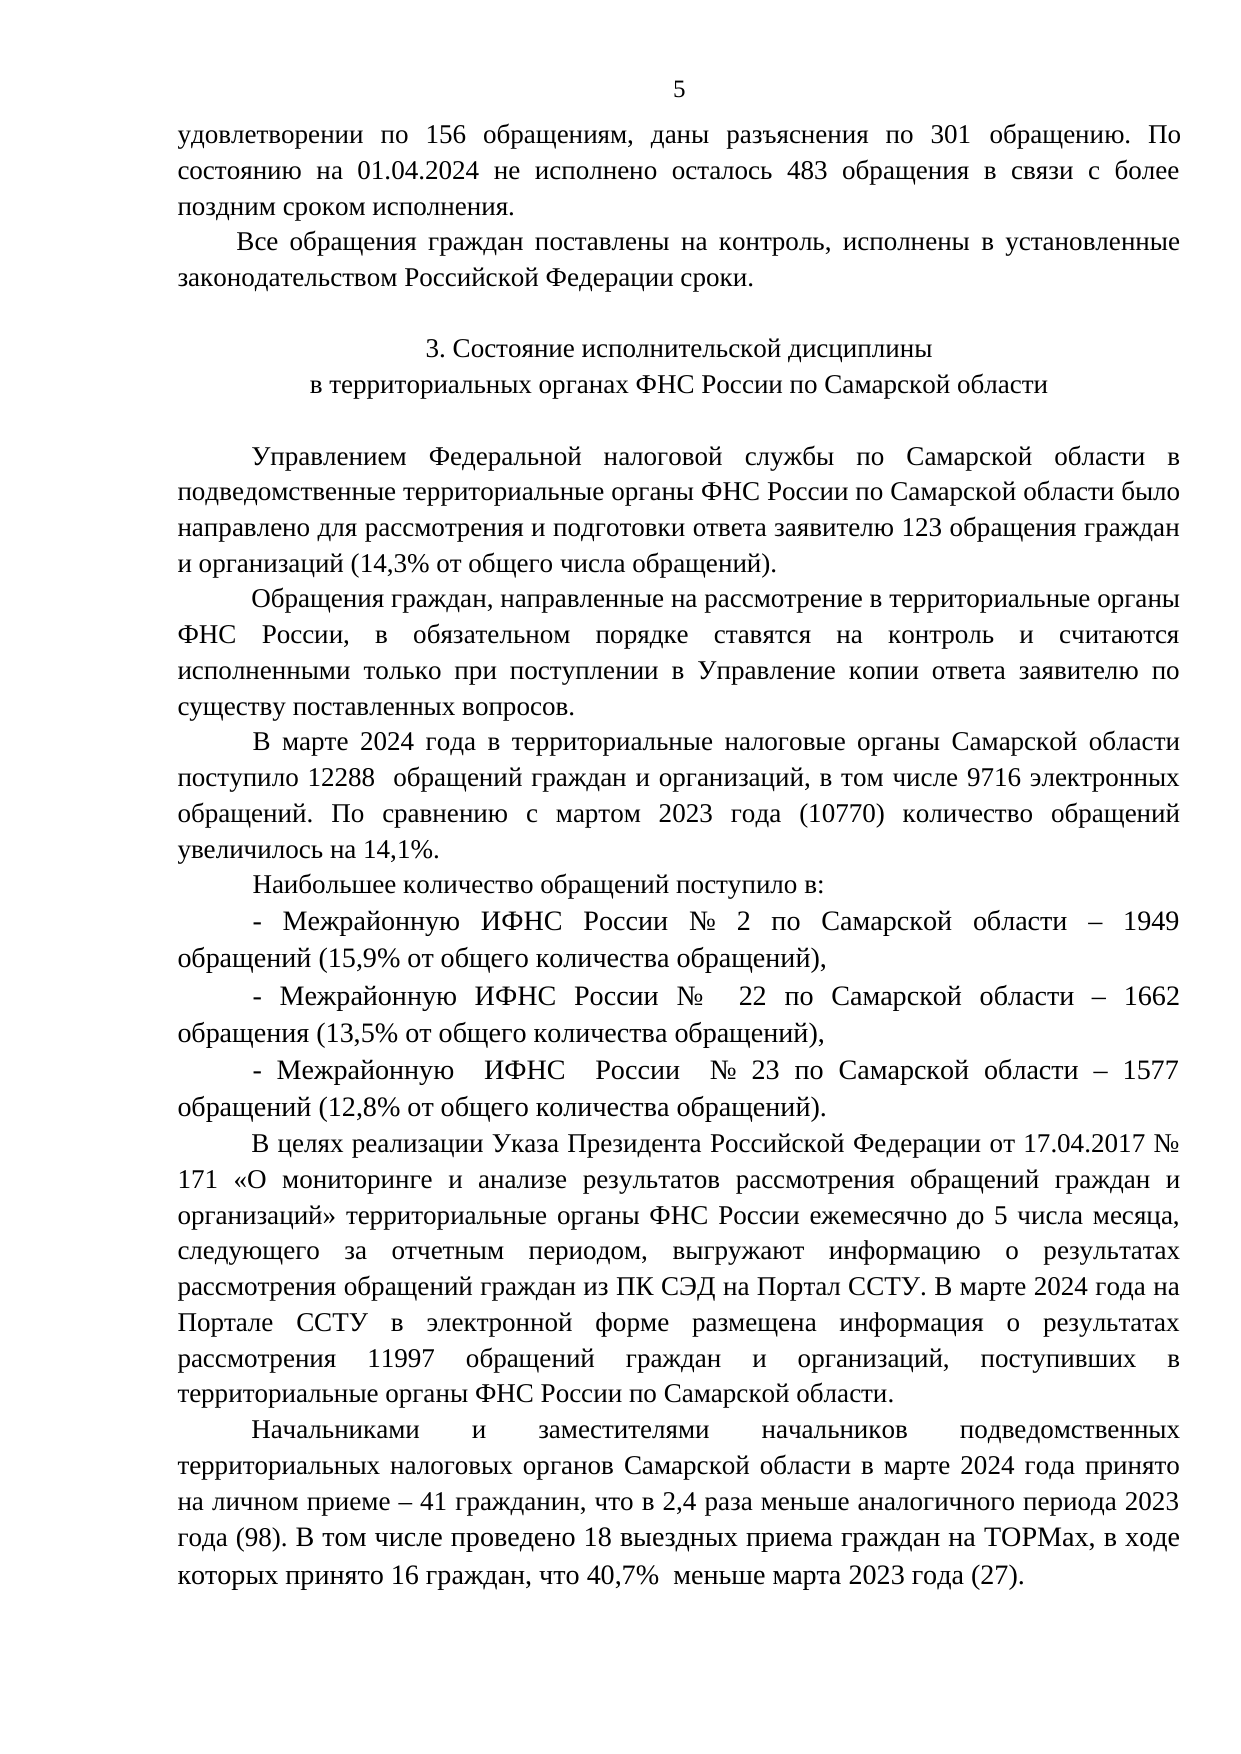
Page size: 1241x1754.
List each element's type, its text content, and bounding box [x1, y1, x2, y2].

text - Межрайонную ИФНС России № 22 по Самарской области – 1662 обращения (13,5% от общего количества обращений), [177, 978, 1181, 1048]
text Все обращения граждан поставлены на контроль, исполнены в установленные законодательством Российской Федерации сроки. [177, 225, 1181, 292]
text Управлением Федеральной налоговой службы по Самарской области в подведомственные территориальные органы ФНС России по Самарской области было направлено для рассмотрения и подготовки ответа заявителю 123 обращения граждан и организаций (14,3% от общего числа обращений). [177, 440, 1181, 578]
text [177, 118, 1181, 221]
text - Межрайонную ИФНС России № 2 по Самарской области – 1949 обращений (15,9% от общего количества обращений), [177, 904, 1181, 974]
text Наибольшее количество обращений поступило в: [177, 868, 1181, 899]
text 3. Состояние исполнительской дисциплины [177, 332, 1181, 364]
text - Межрайонную ИФНС России № 23 по Самарской области – 1577 обращений (12,8% от общего количества обращений). [177, 1053, 1181, 1122]
text в территориальных органах ФНС России по Самарской области [177, 368, 1181, 399]
text В целях реализации Указа Президента Российской Федерации от 17.04.2017 № 171 «О мониторинге и анализе результатов рассмотрения обращений граждан и организаций» территориальные органы ФНС России ежемесячно до 5 числа месяца, следующего за отчетным периодом, выгружают информацию о результатах рассмотрения обращений граждан из ПК СЭД на Портал ССТУ. В марте 2024 года на Портале ССТУ в электронной форме размещена информация о результатах рассмотрения 11997 обращений граждан и организаций, поступивших в территориальные органы ФНС России по Самарской области. [177, 1127, 1181, 1408]
text В марте 2024 года в территориальные налоговые органы Самарской области поступило 12288 обращений граждан и организаций, в том числе 9716 электронных обращений. По сравнению с мартом 2023 года (10770) количество обращений увеличилось на 14,1%. [177, 726, 1181, 864]
text Обращения граждан, направленные на рассмотрение в территориальные органы ФНС России, в обязательном порядке ставятся на контроль и считаются исполненными только при поступлении в Управление копии ответа заявителю по существу поставленных вопросов. [177, 583, 1181, 721]
text Начальниками и заместителями начальников подведомственных территориальных налоговых органов Самарской области в марте 2024 года принято на личном приеме – 41 гражданин, что в 2,4 раза меньше аналогичного периода 2023 года (98). В том числе проведено 18 выездных приема граждан на ТОРМах, в ходе которых принято 16 граждан, что 40,7% меньше марта 2023 года (27). [177, 1413, 1181, 1590]
